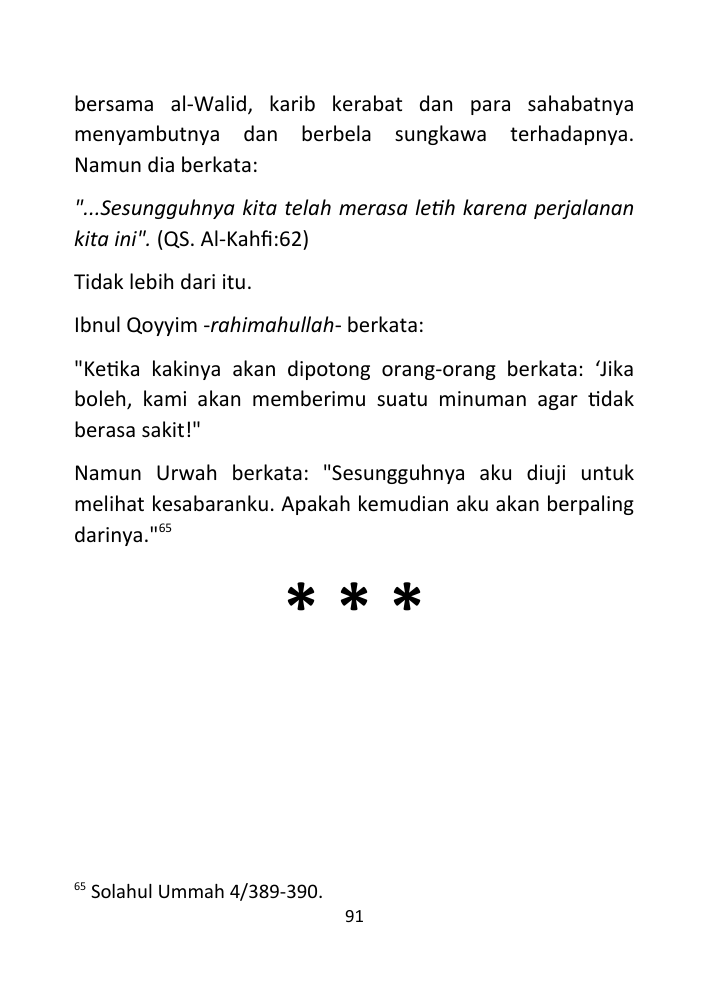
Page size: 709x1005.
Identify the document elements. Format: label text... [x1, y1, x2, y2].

text "...Sesungguhnya kita telah merasa letih karena perjalanan kita ini". (QS. Al-Kahfi:62) [74, 193, 635, 252]
text Tidak lebih dari itu. [74, 267, 635, 295]
text Ibnul Qoyyim -rahimahullah- berkata: [74, 311, 635, 338]
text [74, 89, 635, 178]
text Namun Urwah berkata: "Sesungguhnya aku diuji untuk melihat kesabaranku. Apakah kemudian aku akan berpaling darinya." [74, 458, 635, 548]
text "Ketika kakinya akan dipotong orang-orang berkata: ‘Jika boleh, kami akan memberimu suatu minuman agar tidak berasa sakit!" [74, 354, 635, 443]
text * * * [74, 563, 635, 652]
